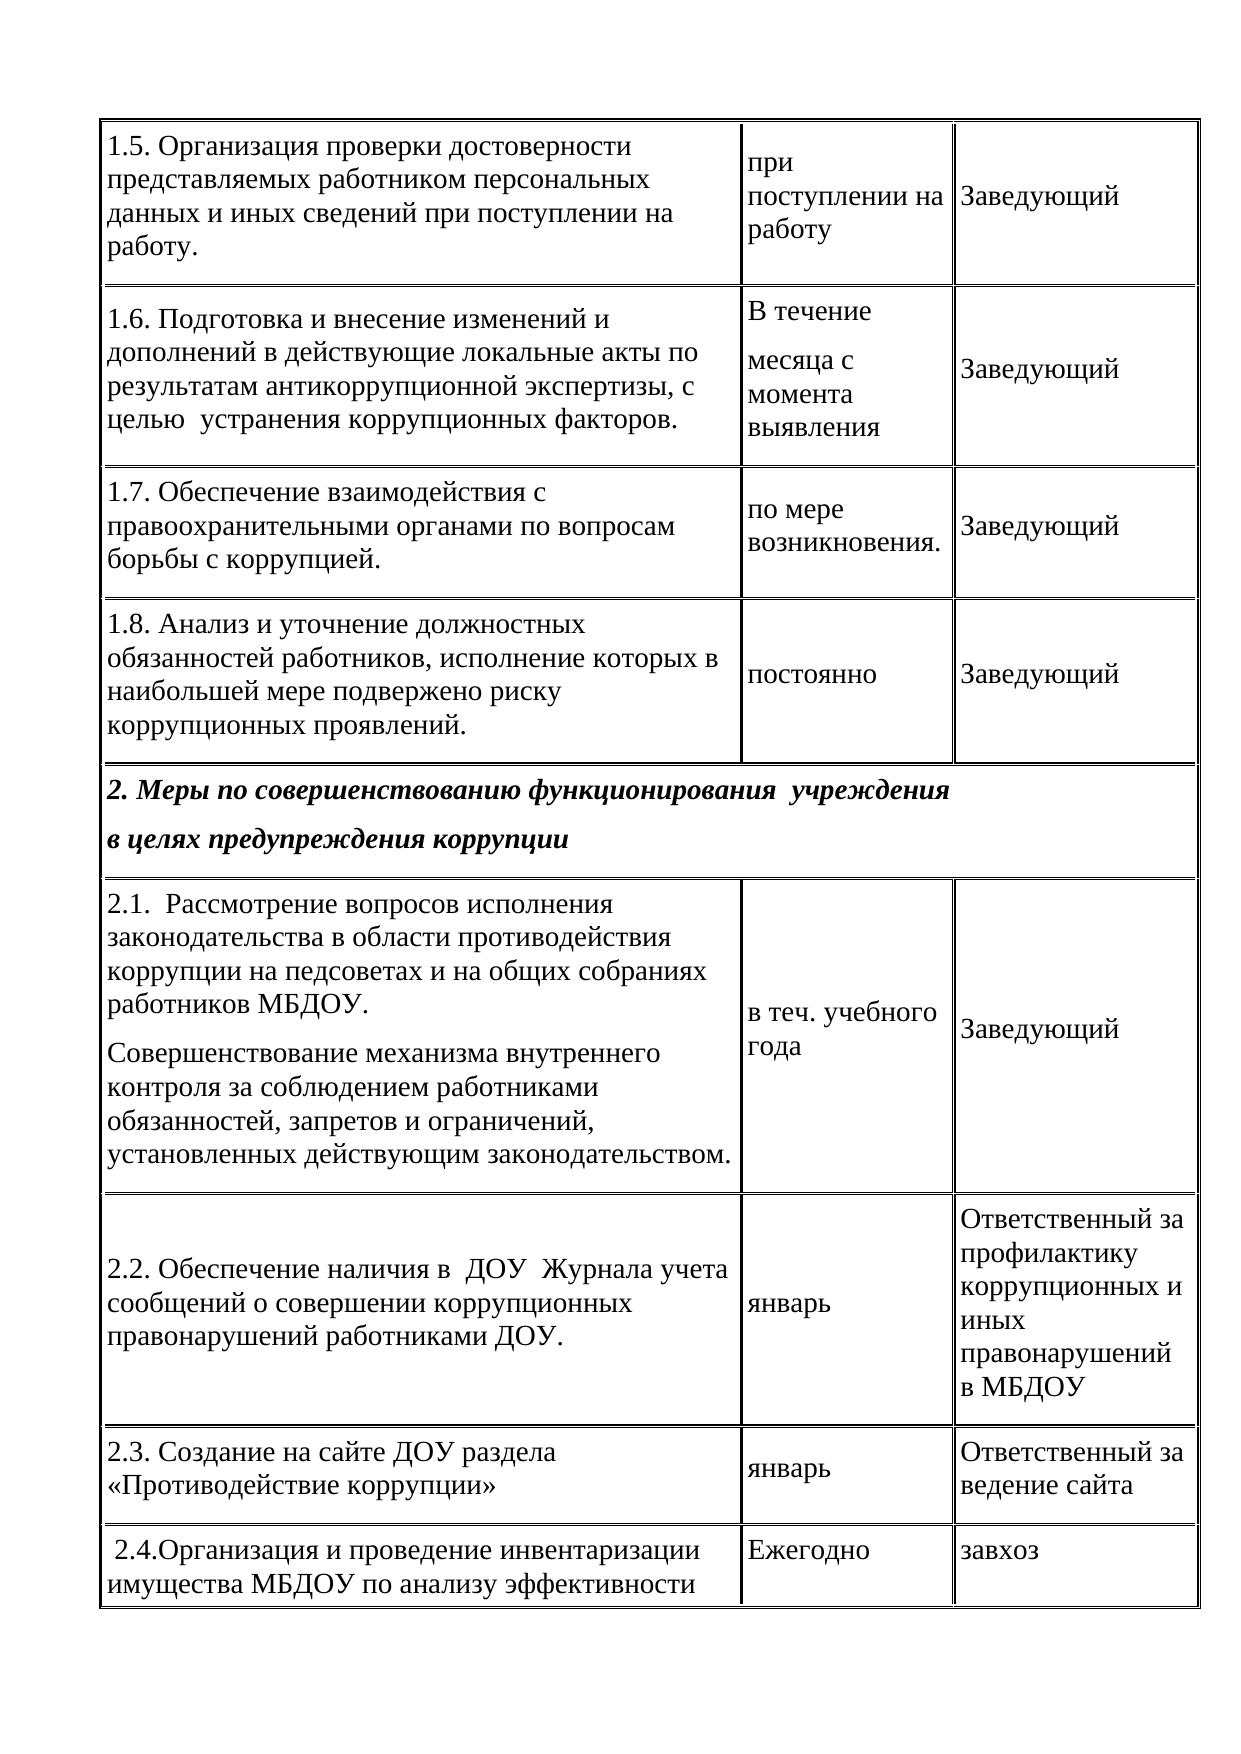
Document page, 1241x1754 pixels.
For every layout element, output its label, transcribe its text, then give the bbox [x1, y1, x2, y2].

table_cell 2.2. Обеспечение наличия в ДОУ Журнала учета сообщений о совершении коррупционных правонарушений работниками ДОУ. [101, 1192, 741, 1424]
table_cell 2.1. Рассмотрение вопросов исполнения законодательства в области противодействия коррупции на педсоветах и на общих собраниях работников МБДОУ. Совершенствование механизма внутреннего контроля за соблюдением работниками обязанностей, запретов и ограничений, установленных действующим законодательством. [102, 876, 741, 1192]
table_cell Заведующий [954, 876, 1198, 1192]
table_cell Ответственный за профилактику коррупционных и иных правонарушений в МБДОУ [954, 1192, 1199, 1424]
table_cell 1.8. Анализ и уточнение должностных обязанностей работников, исполнение которых в наибольшей мере подвержено риску коррупционных проявлений. [101, 597, 741, 762]
table_cell 1.6. Подготовка и внесение изменений и дополнений в действующие локальные акты по результатам антикоррупционной экспертизы, с целью устранения коррупционных факторов. [101, 284, 741, 465]
table_cell при поступлении на работу [741, 120, 954, 284]
table_cell 1.5. Организация проверки достоверности представляемых работником персональных данных и иных сведений при поступлении на работу. [102, 122, 741, 284]
table_cell постоянно [743, 600, 952, 762]
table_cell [101, 1523, 741, 1606]
table_cell Заведующий [954, 284, 1199, 465]
table_cell в теч. учебного года [743, 880, 952, 1192]
table_cell по мере возникновения. [743, 468, 952, 597]
table_cell 2. Меры по совершенствованию функционирования учреждения в целях предупреждения коррупции [102, 762, 1198, 876]
table_cell январь [743, 1428, 952, 1523]
table_cell Заведующий [954, 597, 1199, 762]
table_cell Заведующий [954, 465, 1199, 597]
table_cell Заведующий [954, 122, 1197, 284]
table_cell январь [743, 1195, 952, 1424]
table_cell В течение месяца с момента выявления [743, 287, 952, 465]
table_cell завхоз [954, 1523, 1199, 1606]
table_cell 2.3. Создание на сайте ДОУ раздела «Противодействие коррупции» [102, 1424, 740, 1523]
table_cell Ответственный за ведение сайта [956, 1424, 1198, 1523]
table_cell 1.7. Обеспечение взаимодействия с правоохранительными органами по вопросам борьбы с коррупцией. [101, 465, 741, 597]
table_cell Ежегодно [741, 1523, 954, 1606]
